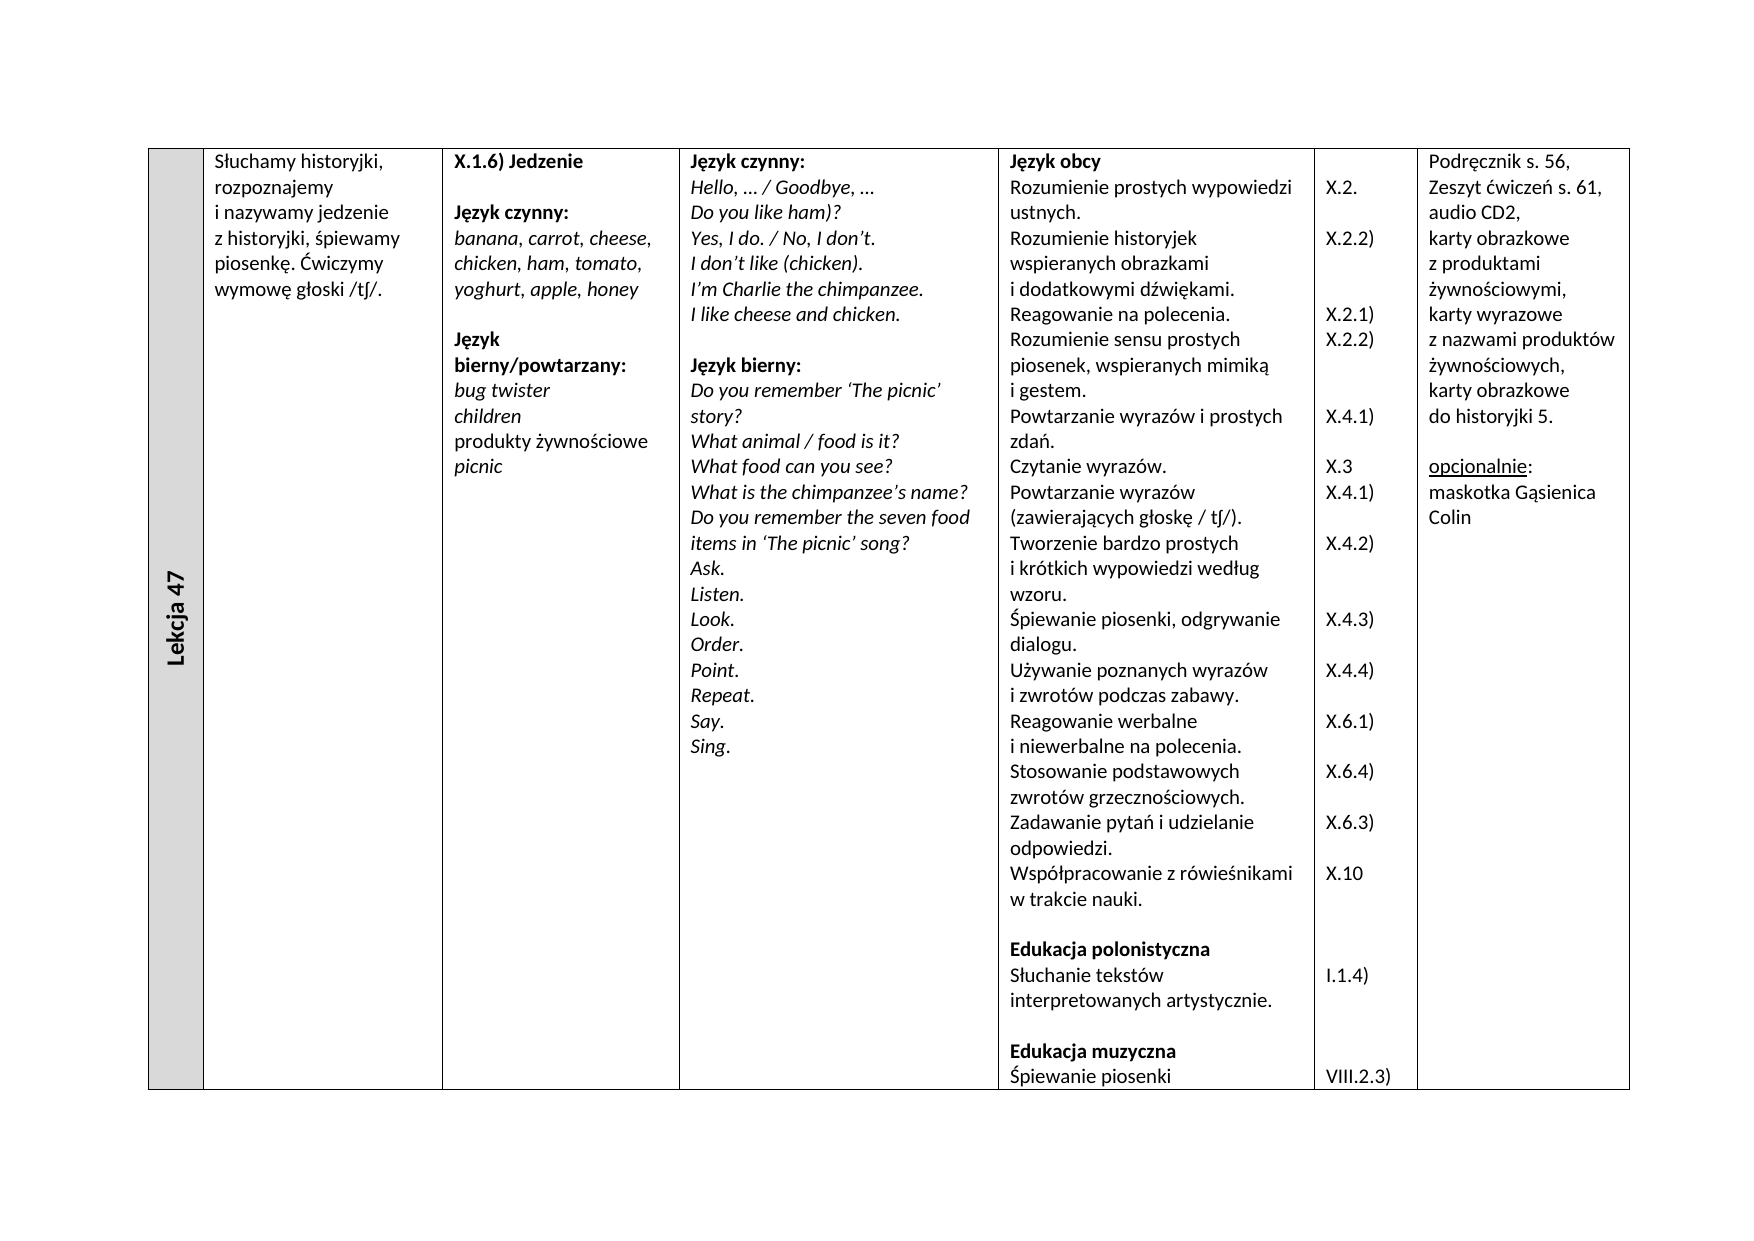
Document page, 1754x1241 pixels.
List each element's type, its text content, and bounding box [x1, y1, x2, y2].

table_cell Podręcznik s. 56, Zeszyt ćwiczeń s. 61, audio CD2, karty obrazkowe z produktami żywnościowymi, karty wyrazowe z nazwami produktów żywnościowych, karty obrazkowe do historyjki 5. opcjonalnie: maskotka Gąsienica Colin [1418, 149, 1629, 1089]
table_cell Słuchamy historyjki, rozpoznajemy i nazywamy jedzenie z historyjki, śpiewamy piosenkę. Ćwiczymy wymowę głoski /tʃ/. [204, 149, 442, 1089]
table_cell X.2. X.2.2) X.2.1) X.2.2) X.4.1) X.3 X.4.1) X.4.2) X.4.3) X.4.4) X.6.1) X.6.4) X.6.3) X.10 I.1.4) VIII.2.3) [1315, 149, 1417, 1089]
table_cell Język czynny: Hello, … / Goodbye, … Do you like ham)? Yes, I do. / No, I don’t. I don’t like (chicken). I’m Charlie the chimpanzee. I like cheese and chicken. Język bierny: Do you remember ‘The picnic’ story? What animal / food is it? What food can you see? What is the chimpanzee’s name? Do you remember the seven food items in ‘The picnic’ song? Ask. Listen. Look. Order. Point. Repeat. Say. Sing. [680, 149, 998, 1089]
table_cell Język obcy Rozumienie prostych wypowiedzi ustnych. Rozumienie historyjek wspieranych obrazkami i dodatkowymi dźwiękami. Reagowanie na polecenia. Rozumienie sensu prostych piosenek, wspieranych mimiką i gestem. Powtarzanie wyrazów i prostych zdań. Czytanie wyrazów. Powtarzanie wyrazów (zawierających głoskę / tʃ/). Tworzenie bardzo prostych i krótkich wypowiedzi według wzoru. Śpiewanie piosenki, odgrywanie dialogu. Używanie poznanych wyrazów i zwrotów podczas zabawy. Reagowanie werbalne i niewerbalne na polecenia. Stosowanie podstawowych zwrotów grzecznościowych. Zadawanie pytań i udzielanie odpowiedzi. Współpracowanie z rówieśnikami w trakcie nauki. Edukacja polonistyczna Słuchanie tekstów interpretowanych artystycznie. Edukacja muzyczna Śpiewanie piosenki [999, 149, 1314, 1089]
table_cell Lekcja 47 [149, 149, 203, 1089]
table_cell X.1.6) Jedzenie Język czynny: banana, carrot, cheese, chicken, ham, tomato, yoghurt, apple, honey Język bierny/powtarzany: bug twister children produkty żywnościowe picnic [443, 149, 679, 1089]
